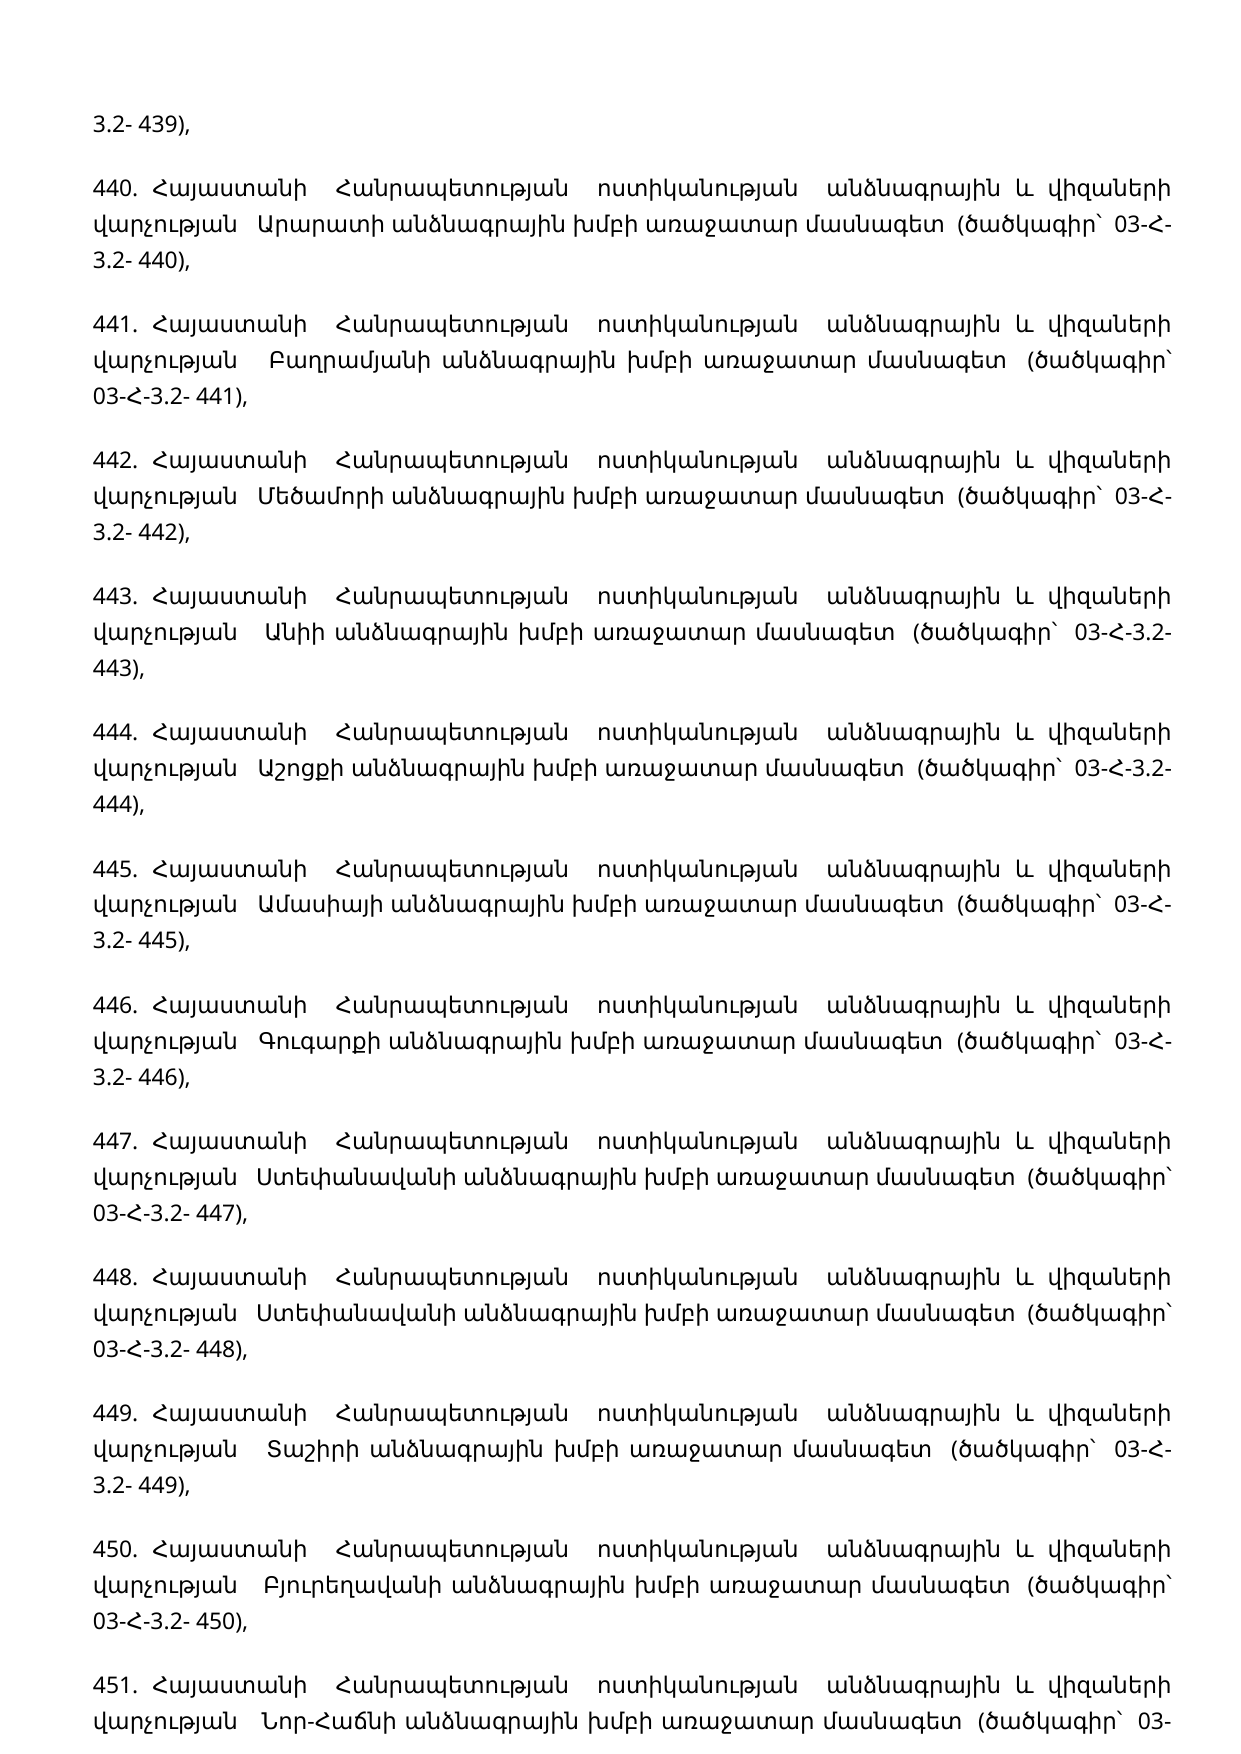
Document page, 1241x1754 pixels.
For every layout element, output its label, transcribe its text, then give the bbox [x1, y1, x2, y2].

table_cell 446. Հայաստանի Հանրապետության ոստիկանության անձնագրային և վիզաների վարչության Գուգարքի անձնագրային խմբի առաջատար մասնագետ (ծածկագիր՝ 03-Հ-3.2- 446), [89, 985, 1195, 1121]
table_cell 440. Հայաստանի Հանրապետության ոստիկանության անձնագրային և վիզաների վարչության Արարատի անձնագրային խմբի առաջատար մասնագետ (ծածկագիր՝ 03-Հ-3.2- 440), [89, 168, 1195, 304]
table_cell 442. Հայաստանի Հանրապետության ոստիկանության անձնագրային և վիզաների վարչության Մեծամորի անձնագրային խմբի առաջատար մասնագետ (ծածկագիր՝ 03-Հ-3.2- 442), [89, 440, 1195, 576]
table_cell 447. Հայաստանի Հանրապետության ոստիկանության անձնագրային և վիզաների վարչության Ստեփանավանի անձնագրային խմբի առաջատար մասնագետ (ծածկագիր՝ 03-Հ-3.2- 447), [89, 1121, 1195, 1257]
table_cell 441. Հայաստանի Հանրապետության ոստիկանության անձնագրային և վիզաների վարչության Բաղրամյանի անձնագրային խմբի առաջատար մասնագետ (ծածկագիր՝ 03-Հ-3.2- 441), [89, 304, 1195, 440]
table_cell 450. Հայաստանի Հանրապետության ոստիկանության անձնագրային և վիզաների վարչության Բյուրեղավանի անձնագրային խմբի առաջատար մասնագետ (ծածկագիր՝ 03-Հ-3.2- 450), [89, 1529, 1195, 1665]
table_cell 443. Հայաստանի Հանրապետության ոստիկանության անձնագրային և վիզաների վարչության Անիի անձնագրային խմբի առաջատար մասնագետ (ծածկագիր՝ 03-Հ-3.2- 443), [89, 576, 1195, 712]
table_cell 449. Հայաստանի Հանրապետության ոստիկանության անձնագրային և վիզաների վարչության Տաշիրի անձնագրային խմբի առաջատար մասնագետ (ծածկագիր՝ 03-Հ-3.2- 449), [89, 1393, 1195, 1529]
table_cell 445. Հայաստանի Հանրապետության ոստիկանության անձնագրային և վիզաների վարչության Ամասիայի անձնագրային խմբի առաջատար մասնագետ (ծածկագիր՝ 03-Հ-3.2- 445), [89, 848, 1195, 984]
table_cell 448. Հայաստանի Հանրապետության ոստիկանության անձնագրային և վիզաների վարչության Ստեփանավանի անձնագրային խմբի առաջատար մասնագետ (ծածկագիր՝ 03-Հ-3.2- 448), [89, 1257, 1195, 1393]
table_cell 444. Հայաստանի Հանրապետության ոստիկանության անձնագրային և վիզաների վարչության Աշոցքի անձնագրային խմբի առաջատար մասնագետ (ծածկագիր՝ 03-Հ-3.2- 444), [89, 712, 1195, 848]
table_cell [89, 1665, 1195, 1741]
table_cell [89, 103, 1195, 168]
